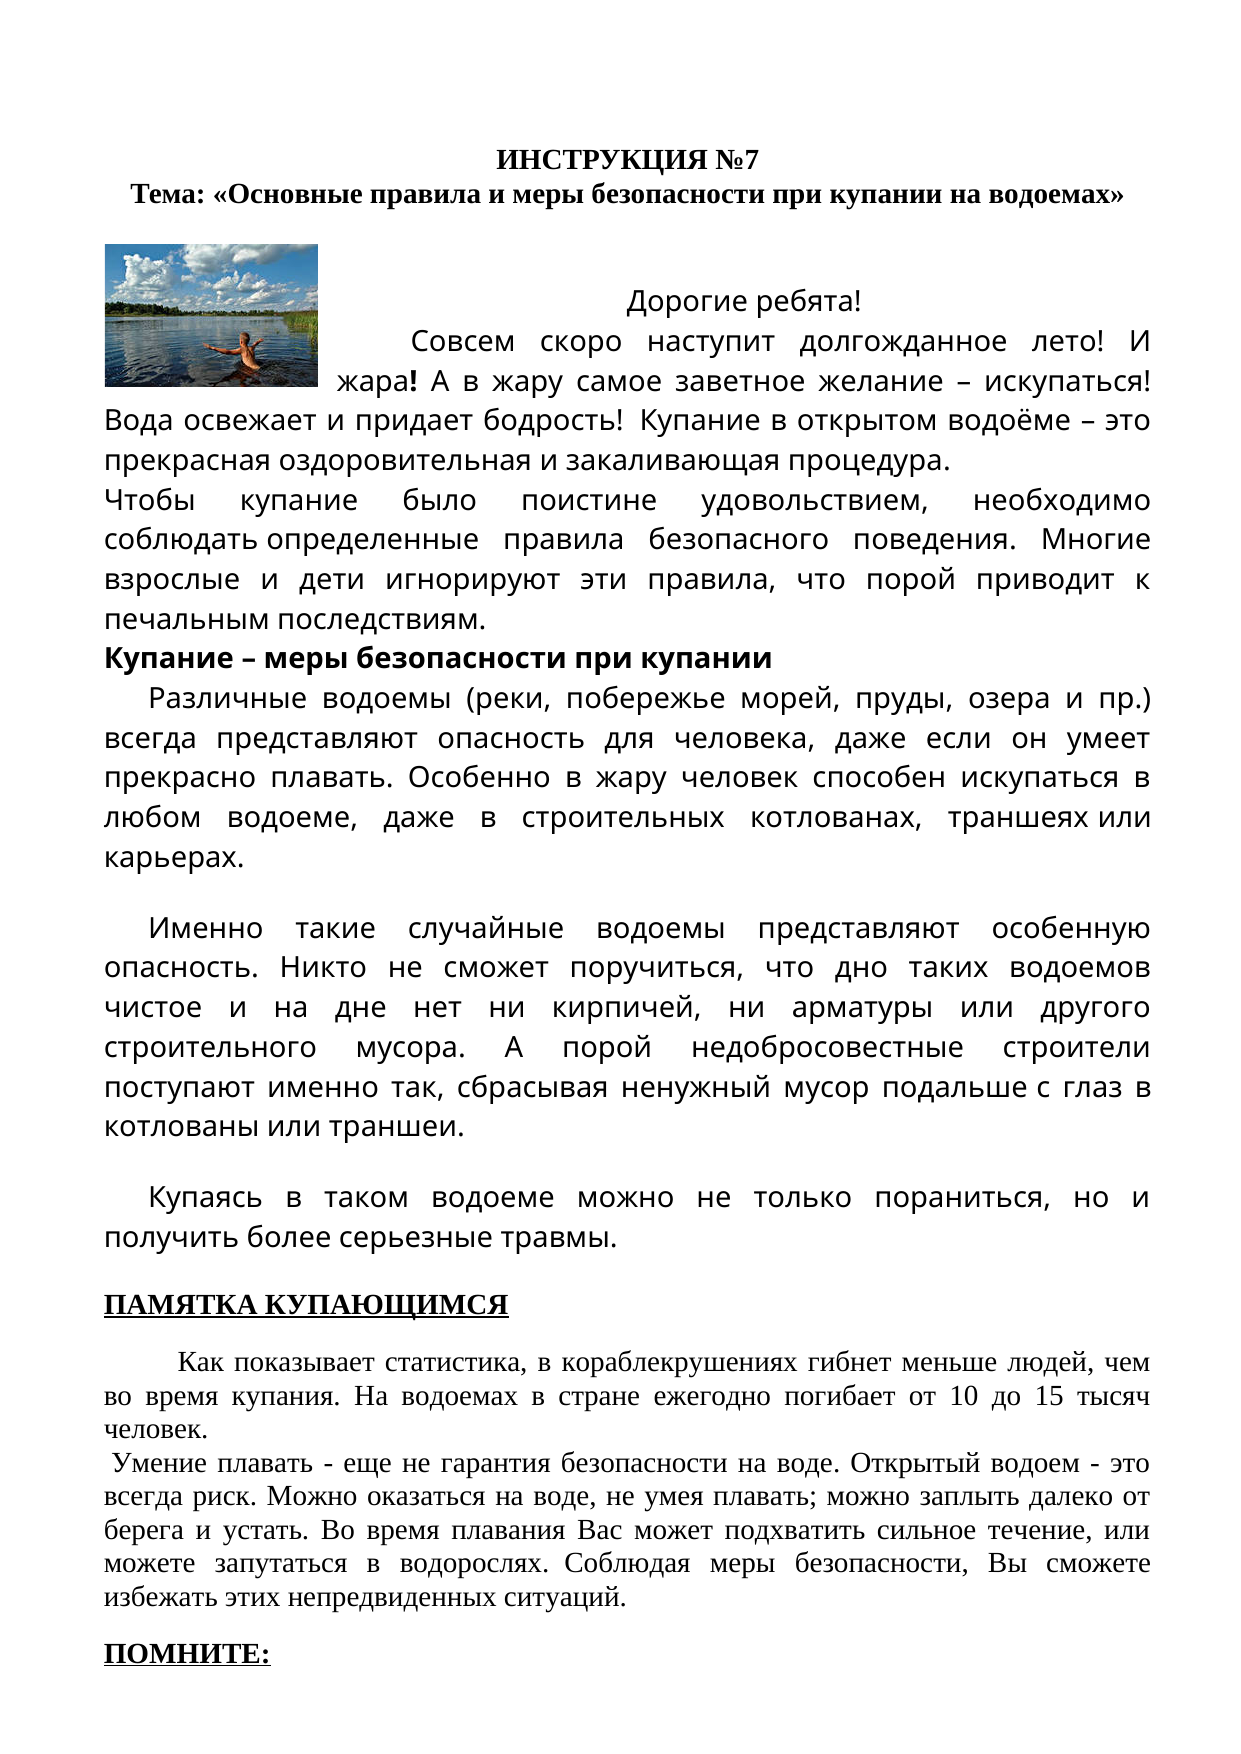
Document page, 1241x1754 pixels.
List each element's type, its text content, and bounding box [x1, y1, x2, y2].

text Различные водоемы (реки, побережье морей, пруды, озера и пр.) всегда представляют опасность для человека, даже если он умеет прекрасно плавать. Особенно в жару человек способен искупаться в любом водоеме, даже в строительных котлованах, траншеях или карьерах. [103, 677, 1152, 876]
text ПАМЯТКА КУПАЮЩИМСЯ [103, 1287, 1152, 1321]
text Чтобы купание было поистине удовольствием, необходимо соблюдать определенные правила безопасного поведения. Многие взрослые и дети игнорируют эти правила, что порой приводит к печальным последствиям. [103, 479, 1152, 638]
text Совсем скоро наступит долгожданное лето! И жара! А в жару самое заветное желание – искупаться! Вода освежает и придает бодрость! Купание в открытом водоёме – это прекрасная оздоровительная и закаливающая процедура. [103, 320, 1152, 479]
text Купаясь в таком водоеме можно не только пораниться, но и получить более серьезные травмы. [103, 1176, 1152, 1256]
picture [104, 244, 318, 387]
text ИНСТРУКЦИЯ №7 [103, 142, 1152, 176]
text Дорогие ребята! [318, 281, 1152, 320]
text Тема: «Основные правила и меры безопасности при купании на водоемах» [103, 176, 1152, 209]
text Купание – меры безопасности при купании [103, 638, 1152, 677]
text Как показывает статистика, в кораблекрушениях гибнет меньше людей, чем во время купания. На водоемах в стране ежегодно погибает от 10 до 15 тысяч человек. Умение плавать - еще не гарантия безопасности на воде. Открытый водоем - это всегда риск. Можно оказаться на воде, не умея плавать; можно заплыть далеко от берега и устать. Во время плавания Вас может подхватить сильное течение, или можете запутаться в водорослях. Соблюдая меры безопасности, Вы сможете избежать этих непредвиденных ситуаций. [103, 1344, 1152, 1612]
text ПОМНИТЕ: [103, 1636, 1152, 1669]
text Именно такие случайные водоемы представляют особенную опасность. Никто не сможет поручиться, что дно таких водоемов чистое и на дне нет ни кирпичей, ни арматуры или другого строительного мусора. А порой недобросовестные строители поступают именно так, сбрасывая ненужный мусор подальше с глаз в котлованы или траншеи. [103, 907, 1152, 1145]
